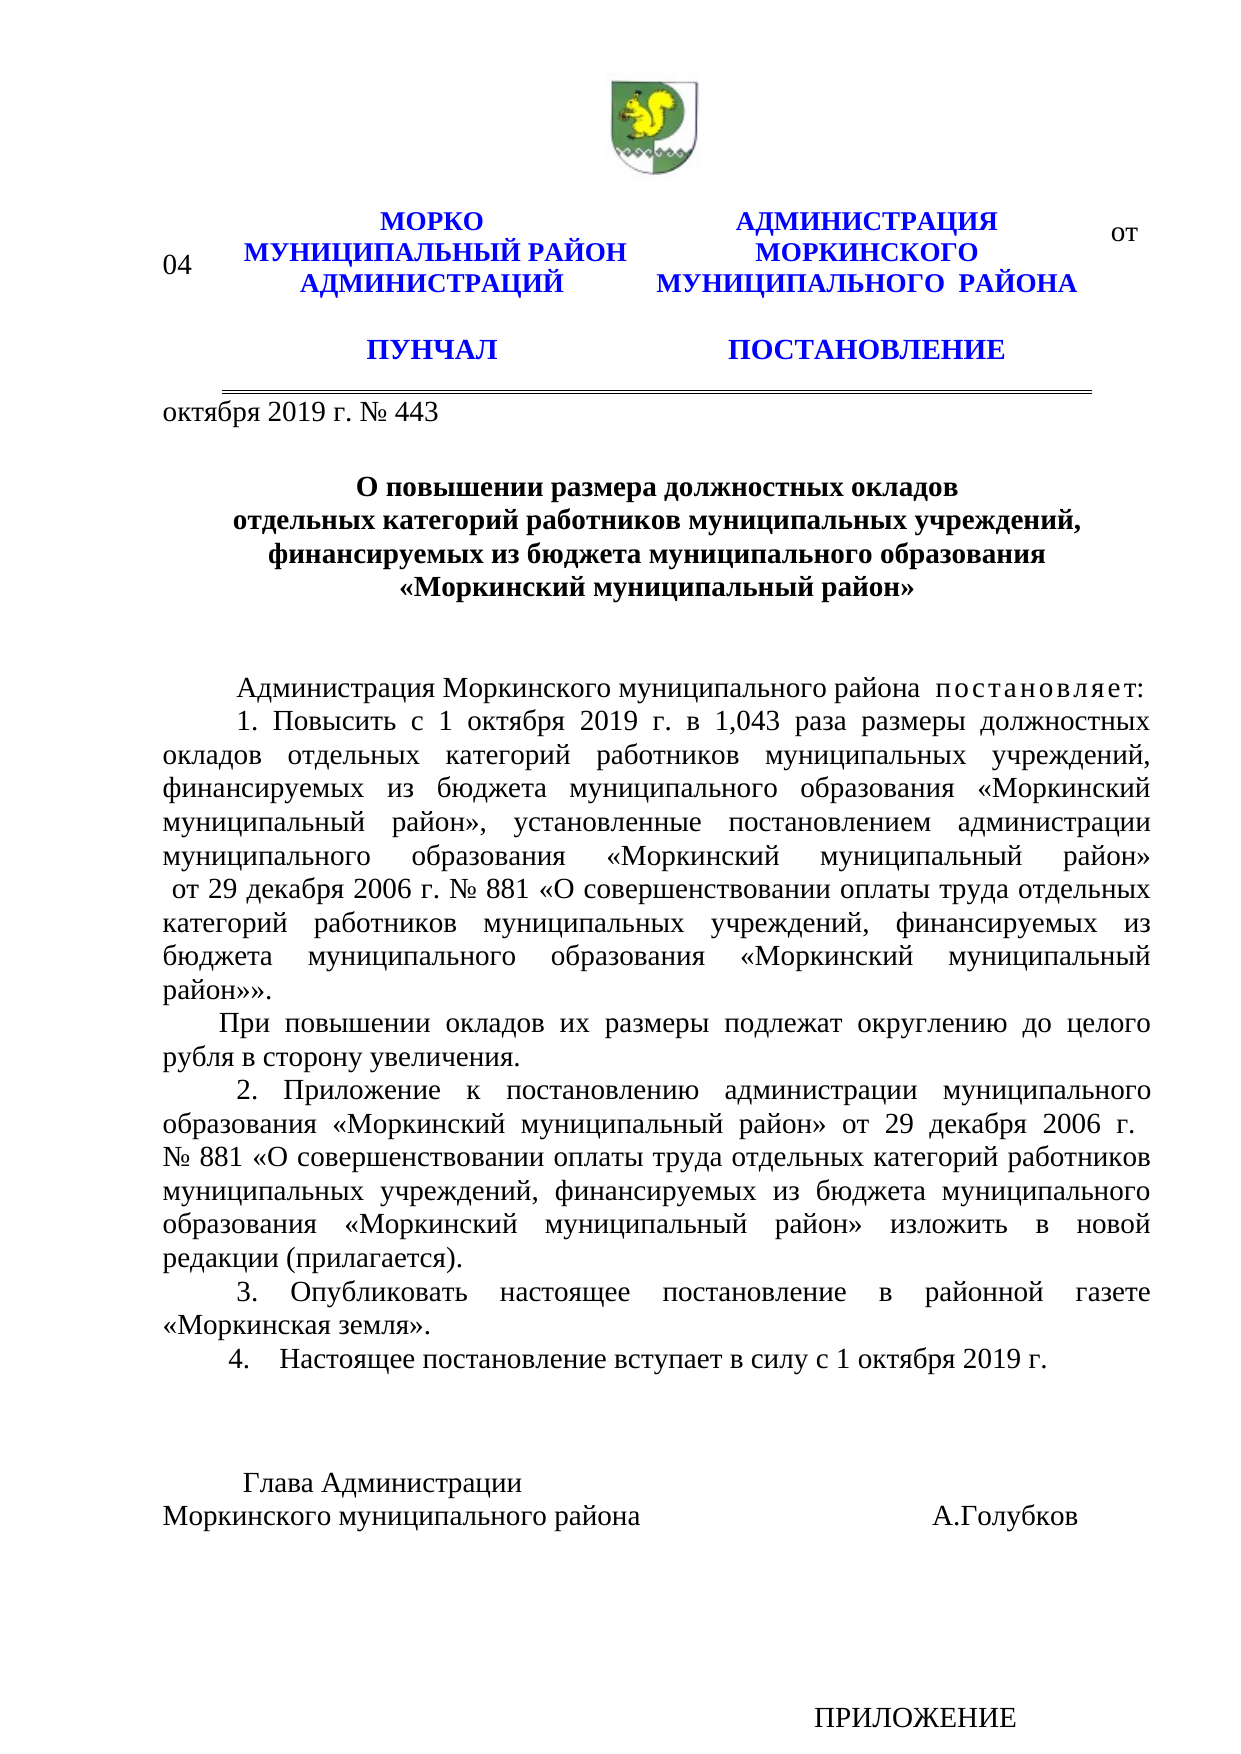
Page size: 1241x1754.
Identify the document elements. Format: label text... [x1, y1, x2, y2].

text При повышении окладов их размеры подлежат округлению до целого рубля в сторону увеличения. [162, 1005, 1152, 1072]
text отдельных категорий работников муниципальных учреждений, финансируемых из бюджета муниципального образования [162, 502, 1152, 569]
text Глава Администрации [162, 1465, 1152, 1498]
table_header АДМИНИСТРАЦИЯ МОРКИНСКОГО МУНИЦИПАЛЬНОГО РАЙОНА ПОСТАНОВЛЕНИЕ [642, 205, 1092, 389]
text 1. Повысить с 1 октября 2019 г. в 1,043 раза размеры должностных окладов отдельных категорий работников муниципальных учреждений, финансируемых из бюджета муниципального образования «Моркинский муниципальный район», установленные постановлением администрации муниципального образования «Моркинский муниципальный район» от 29 декабря . № 881 «О совершенствовании оплаты труда отдельных категорий работников муниципальных учреждений, финансируемых из бюджета муниципального образования «Моркинский муниципальный район»». [162, 703, 1152, 1005]
text Моркинского муниципального района А.Голубков [162, 1498, 1152, 1532]
text 3. Опубликовать настоящее постановление в районной газете «Моркинская земля». [162, 1274, 1152, 1341]
text 4. Настоящее постановление вступает в силу с 1 октября 2019 г. [162, 1341, 1152, 1374]
text Администрация Моркинского муниципального района п о с т а н о в л я е т: [162, 670, 1152, 703]
text «Моркинский муниципальный район» [162, 569, 1152, 603]
text 2. Приложение к постановлению администрации муниципального образования «Моркинский муниципальный район» от 29 декабря . № 881 «О совершенствовании оплаты труда отдельных категорий работников муниципальных учреждений, финансируемых из бюджета муниципального образования «Моркинский муниципальный район» изложить в новой редакции (прилагается). [162, 1072, 1152, 1274]
picture [606, 73, 709, 181]
text от 04 октября 2019 г. № 443 [162, 214, 1152, 428]
text ПРИЛОЖЕНИЕ [679, 1700, 1152, 1733]
text О повышении размера должностных окладов [162, 469, 1152, 502]
table_header МОРКО МУНИЦИПАЛЬНЫЙ РАЙОН АДМИНИСТРАЦИЙ ПУНЧАЛ [222, 205, 642, 389]
